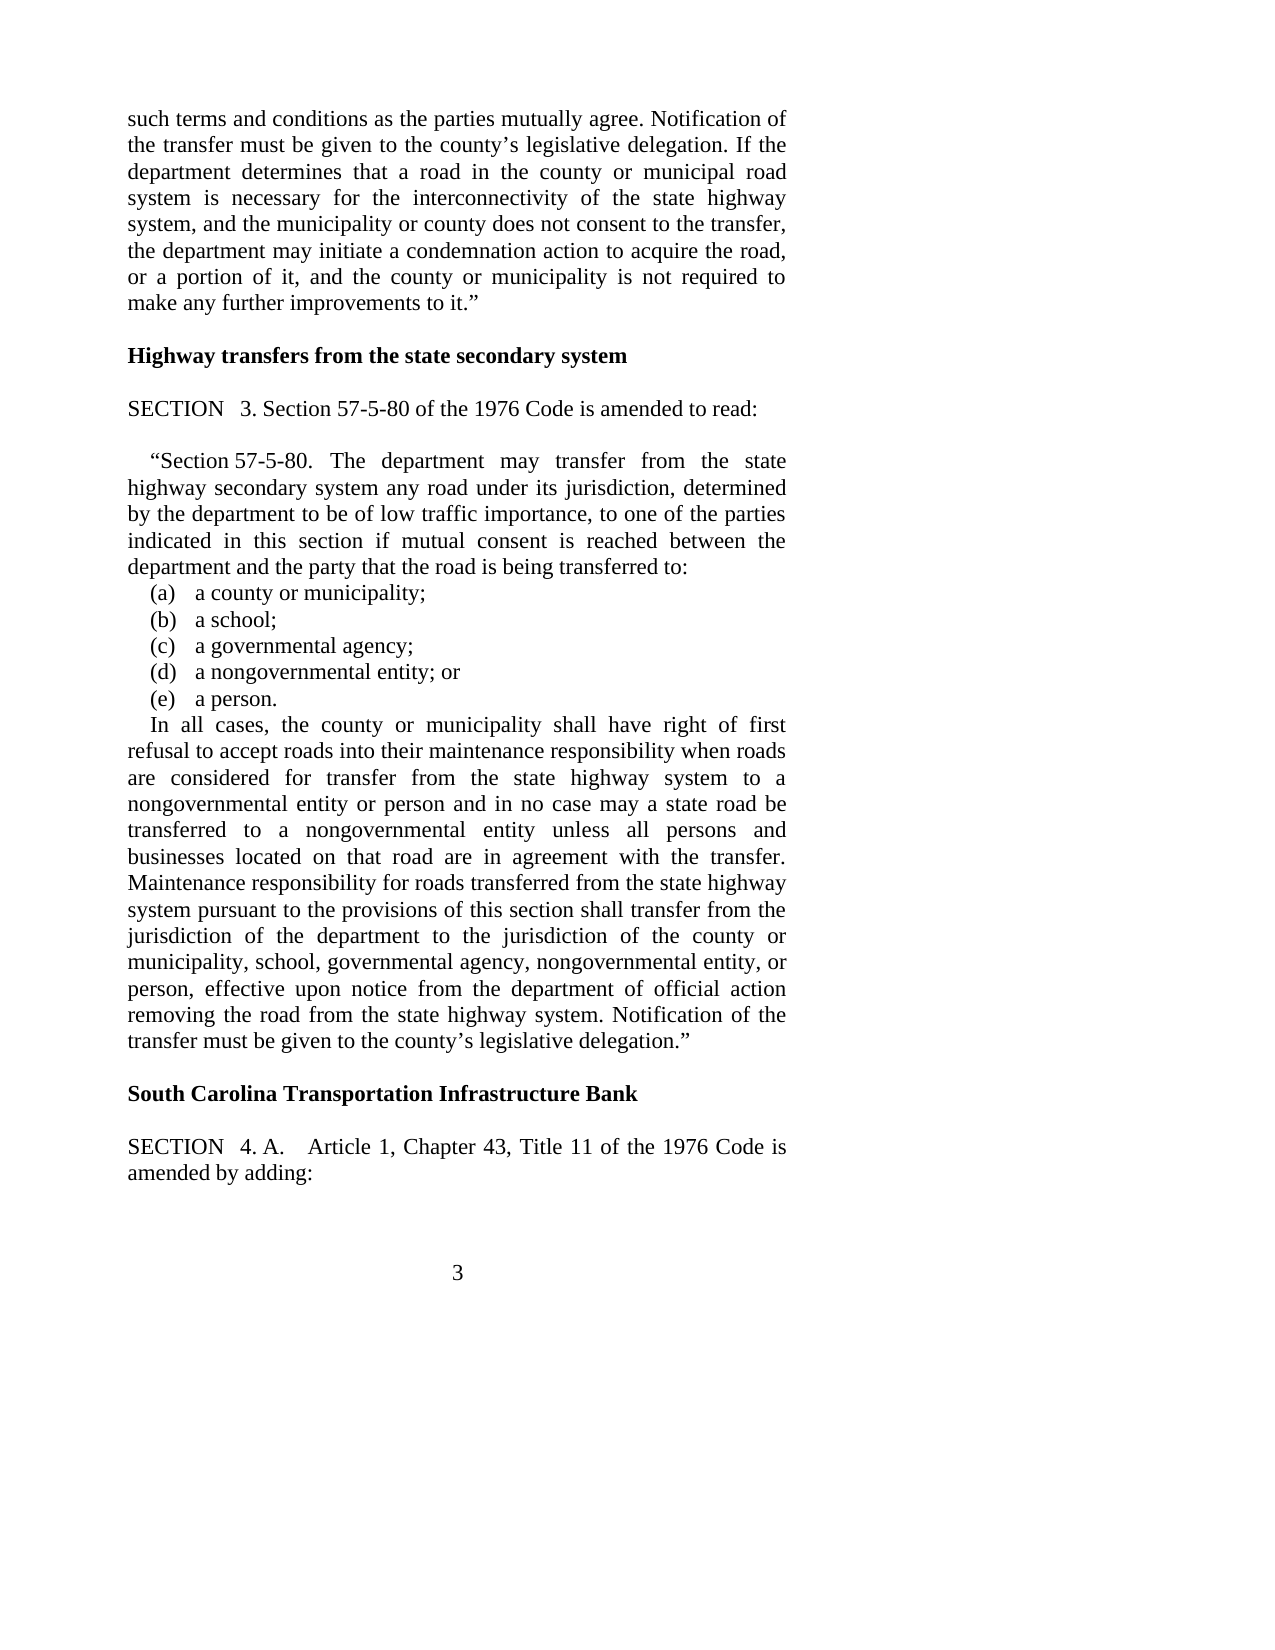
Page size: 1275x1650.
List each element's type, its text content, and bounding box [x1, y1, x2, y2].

text (d) a nongovernmental entity; or [127, 658, 787, 685]
text SECTION 3. Section 57-5-80 of the 1976 Code is amended to read: [127, 395, 787, 421]
text (e) a person. [127, 685, 787, 711]
text In all cases, the county or municipality shall have right of first refusal to accept roads into their maintenance responsibility when roads are considered for transfer from the state highway system to a nongovernmental entity or person and in no case may a state road be transferred to a nongovernmental entity unless all persons and businesses located on that road are in agreement with the transfer. Maintenance responsibility for roads transferred from the state highway system pursuant to the provisions of this section shall transfer from the jurisdiction of the department to the jurisdiction of the county or municipality, school, governmental agency, nongovernmental entity, or person, effective upon notice from the department of official action removing the road from the state highway system. Notification of the transfer must be given to the county’s legislative delegation.” [127, 711, 787, 1054]
text (c) a governmental agency; [127, 632, 787, 658]
text Highway transfers from the state secondary system [127, 342, 787, 368]
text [127, 105, 787, 316]
text (b) a school; [127, 606, 787, 632]
text (a) a county or municipality; [127, 579, 787, 606]
text South Carolina Transportation Infrastructure Bank [127, 1080, 787, 1106]
text “Section 57-5-80. The department may transfer from the state highway secondary system any road under its jurisdiction, determined by the department to be of low traffic importance, to one of the parties indicated in this section if mutual consent is reached between the department and the party that the road is being transferred to: [127, 448, 787, 579]
text SECTION 4. A. Article 1, Chapter 43, Title 11 of the 1976 Code is amended by adding: [127, 1133, 787, 1186]
